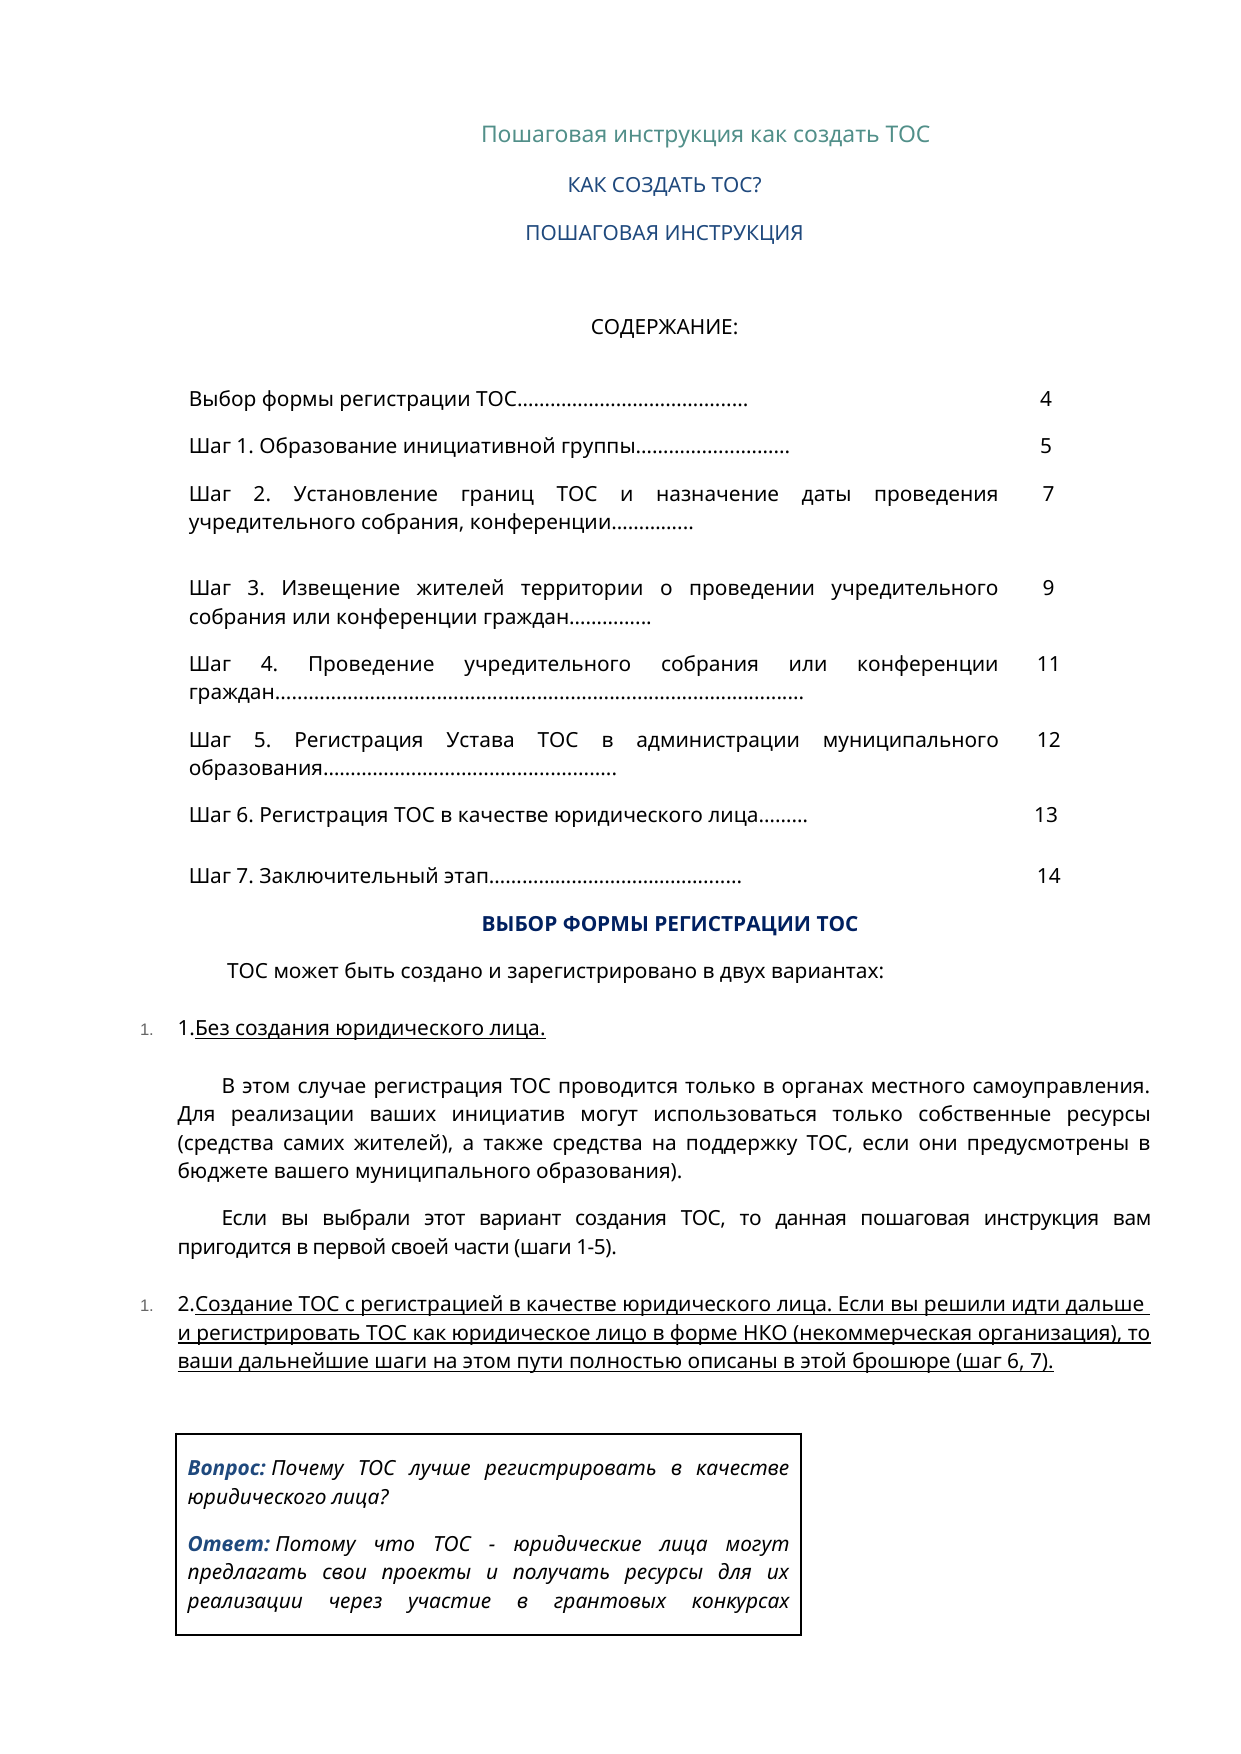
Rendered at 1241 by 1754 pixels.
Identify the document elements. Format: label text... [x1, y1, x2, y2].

table_cell Шаг 1. Образование инициативной группы………….......……... [177, 413, 1010, 460]
text Если вы выбрали этот вариант создания ТОС, то данная пошаговая инструкция вам пригодится в первой своей части (шаги 1-5). [177, 1203, 1152, 1260]
table_header Выбор формы регистрации ТОС……………………………......... [177, 366, 1010, 413]
table_cell 5 [1010, 413, 1086, 460]
list 2.Создание ТОС с регистрацией в качестве юридического лица. Если вы решили идти дальше и регистрировать ТОС как юридическое лицо в форме НКО (некоммерческая организация), то ваши дальнейшие шаги на этом пути полностью описаны в этой брошюре (шаг 6, 7). [140, 1289, 1152, 1375]
table_cell Шаг 3. Извещение жителей территории о проведении учредительного собрания или конференции граждан…………... [177, 555, 1010, 630]
table_cell Шаг 7. Заключительный этап…………………………………....... [177, 843, 1010, 890]
table_cell 9 [1010, 555, 1086, 630]
list 1.Без создания юридического лица. [140, 1013, 1152, 1042]
table_cell Шаг 6. Регистрация ТОС в качестве юридического лица……… [177, 782, 1010, 843]
text ПОШАГОВАЯ ИНСТРУКЦИЯ [177, 218, 1152, 246]
table_cell 13 [1010, 782, 1086, 843]
table_cell 12 [1010, 706, 1086, 782]
table_header 4 [1010, 366, 1086, 413]
table_cell Шаг 4. Проведение учредительного собрания или конференции граждан............................................................................................... [177, 630, 1010, 706]
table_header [177, 1435, 800, 1634]
text ТОС может быть создано и зарегистрировано в двух вариантах: [177, 956, 1152, 984]
table_cell Шаг 5. Регистрация Устава ТОС в администрации муниципального образования……………...................................... [177, 706, 1010, 782]
table_cell 7 [1010, 460, 1086, 555]
text СОДЕРЖАНИЕ: [177, 312, 1152, 341]
table_cell Шаг 2. Установление границ ТОС и назначение даты проведения учредительного собрания, конференции…………... [177, 460, 1010, 555]
table_cell 14 [1010, 843, 1086, 890]
text ВЫБОР ФОРМЫ РЕГИСТРАЦИИ ТОС [177, 909, 1152, 937]
text В этом случае регистрация ТОС проводится только в органах местного самоуправления. Для реализации ваших инициатив могут использоваться только собственные ресурсы (средства самих жителей), а также средства на поддержку ТОС, если они предусмотрены в бюджете вашего муниципального образования). [177, 1071, 1152, 1185]
table_cell 11 [1010, 630, 1086, 706]
text Пошаговая инструкция как создать ТОС [177, 118, 1152, 149]
text КАК СОЗДАТЬ ТОС? [177, 171, 1152, 199]
